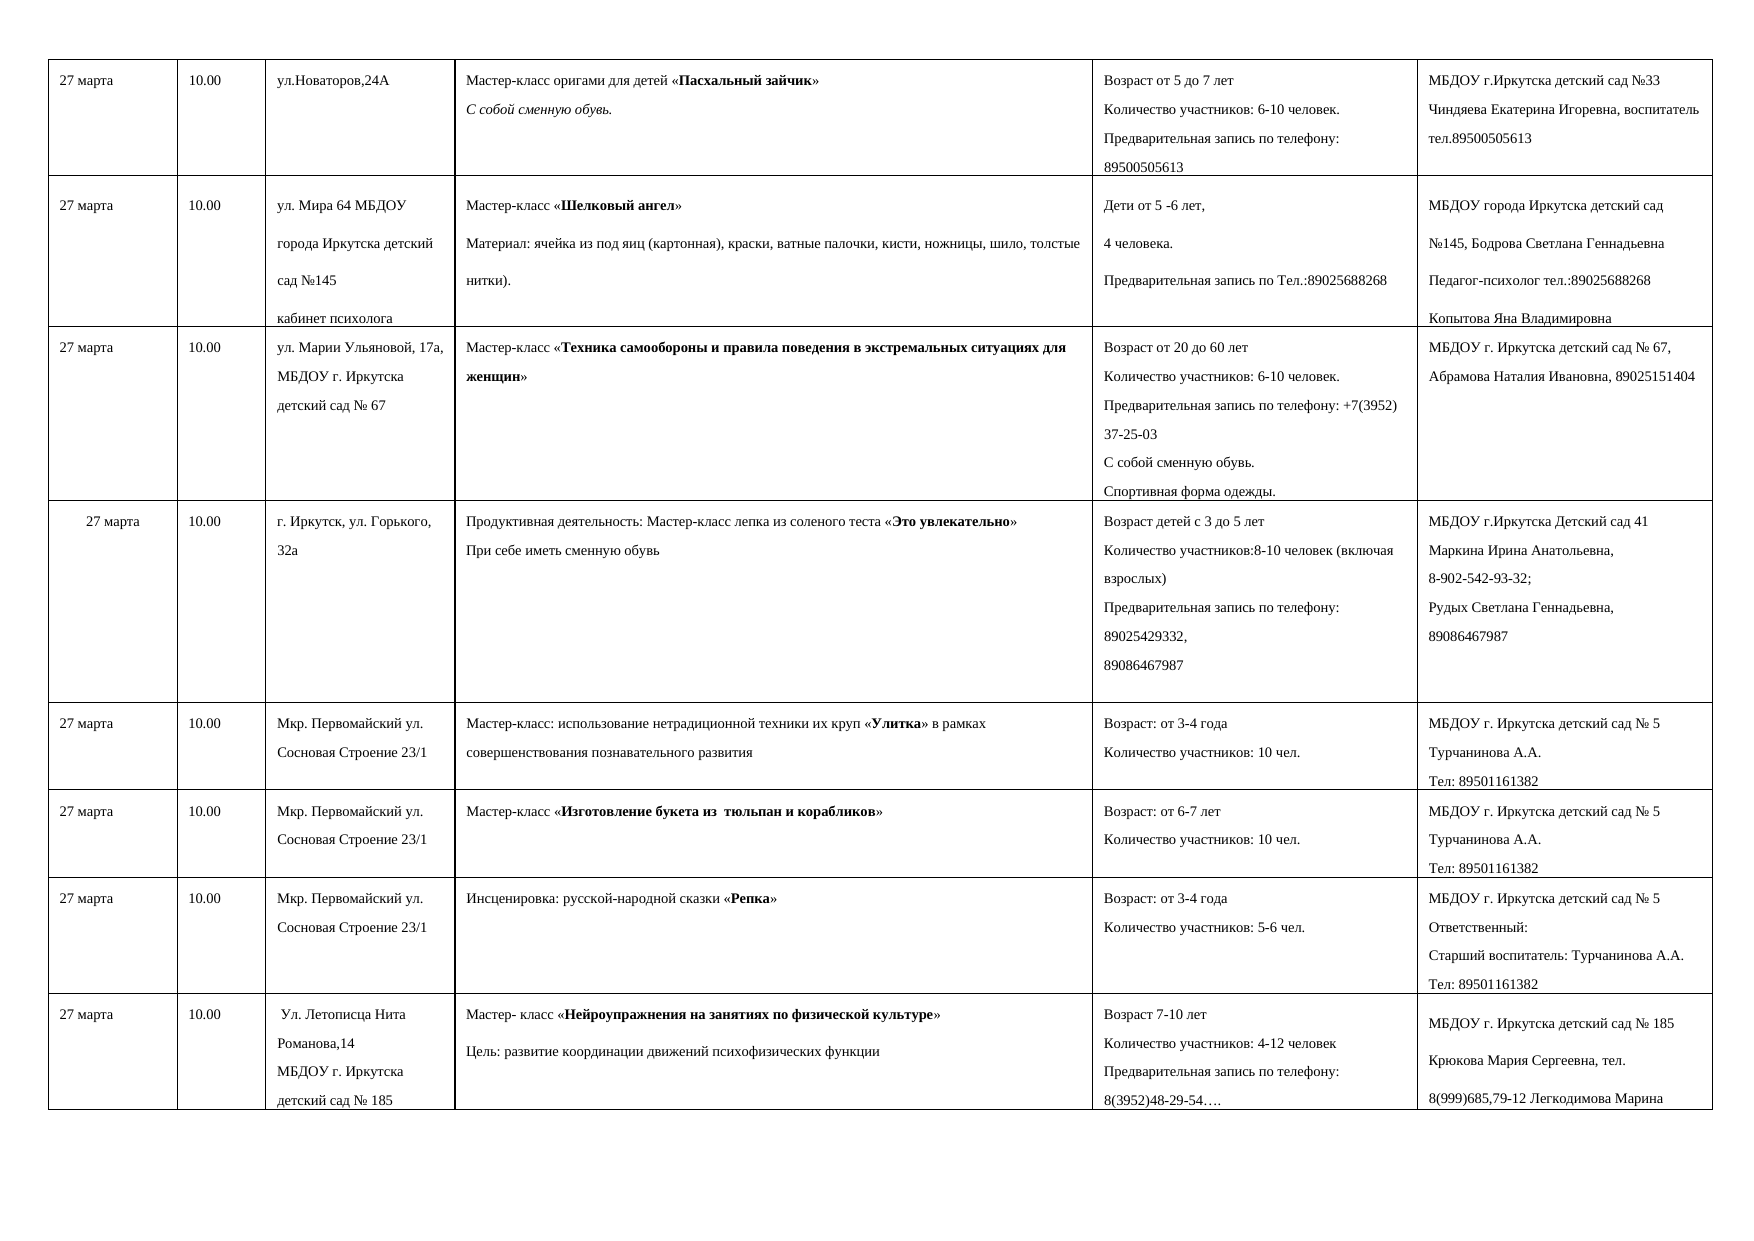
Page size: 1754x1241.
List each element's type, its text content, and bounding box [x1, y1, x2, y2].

table_cell ул.Новаторов,24А [266, 60, 454, 175]
table_cell МБДОУ г. Иркутска детский сад № 5 Турчанинова А.А. Тел: 89501161382 [1418, 703, 1712, 789]
table_cell МБДОУ г.Иркутска детский сад №33 Чиндяева Екатерина Игоревна, воспитатель тел.89500505613 [1418, 60, 1712, 175]
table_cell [1418, 994, 1712, 1109]
table_cell Возраст от 5 до 7 лет Количество участников: 6-10 человек. Предварительная запись по телефону: 89500505613 [1093, 60, 1417, 175]
table_cell 27 марта [49, 176, 177, 326]
table_cell ул. Мира 64 МБДОУ города Иркутска детский сад №145 кабинет психолога [266, 176, 454, 326]
table_cell 27 марта [49, 703, 177, 789]
table_cell Мастер-класс: использование нетрадиционной техники их круп «Улитка» в рамках совершенствования познавательного развития [456, 703, 1092, 789]
table_cell 10.00 [178, 327, 265, 500]
table_cell 27 марта [49, 994, 177, 1109]
table_cell Мастер-класс «Изготовление букета из тюльпан и корабликов» [456, 790, 1092, 877]
table_cell Продуктивная деятельность: Мастер-класс лепка из соленого теста «Это увлекательно» При себе иметь сменную обувь [456, 501, 1092, 702]
table_cell ул. Марии Ульяновой, 17а, МБДОУ г. Иркутска детский сад № 67 [266, 327, 454, 500]
table_cell МБДОУ г. Иркутска детский сад № 67, Абрамова Наталия Ивановна, 89025151404 [1418, 327, 1712, 500]
table_cell МБДОУ г. Иркутска детский сад № 5 Ответственный: Старший воспитатель: Турчанинова А.А. Тел: 89501161382 [1418, 878, 1712, 993]
table_cell 27 марта [49, 790, 177, 877]
table_cell Мкр. Первомайский ул. Сосновая Строение 23/1 [266, 878, 454, 993]
table_cell Мкр. Первомайский ул. Сосновая Строение 23/1 [266, 703, 454, 789]
table_cell Возраст: от 6-7 лет Количество участников: 10 чел. [1093, 790, 1417, 877]
table_cell Возраст от 20 до 60 лет Количество участников: 6-10 человек. Предварительная запись по телефону: +7(3952) 37-25-03 С собой сменную обувь. Спортивная форма одежды. [1093, 327, 1417, 500]
table_cell 10.00 [178, 994, 265, 1109]
table_cell г. Иркутск, ул. Горького, 32а [266, 501, 454, 702]
table_cell Мастер-класс «Техника самообороны и правила поведения в экстремальных ситуациях для женщин» [456, 327, 1092, 500]
table_cell МБДОУ города Иркутска детский сад №145, Бодрова Светлана Геннадьевна Педагог-психолог тел.:89025688268 Копытова Яна Владимировна [1418, 176, 1712, 326]
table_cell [266, 994, 454, 1109]
table_cell МБДОУ г.Иркутска Детский сад 41 Маркина Ирина Анатольевна, 8-902-542-93-32; Рудых Светлана Геннадьевна, 89086467987 [1418, 501, 1712, 702]
table_cell Дети от 5 -6 лет, 4 человека. Предварительная запись по Тел.:89025688268 [1093, 176, 1417, 326]
table_cell 10.00 [178, 176, 265, 326]
table_cell Мастер-класс «Шелковый ангел» Материал: ячейка из под яиц (картонная), краски, ватные палочки, кисти, ножницы, шило, толстые нитки). [456, 176, 1092, 326]
table_cell Возраст: от 3-4 года Количество участников: 10 чел. [1093, 703, 1417, 789]
table_cell Мкр. Первомайский ул. Сосновая Строение 23/1 [266, 790, 454, 877]
table_cell Мастер-класс оригами для детей «Пасхальный зайчик» С собой сменную обувь. [456, 60, 1092, 175]
table_cell 10.00 [178, 790, 265, 877]
table_cell 10.00 [178, 60, 265, 175]
table_cell Инсценировка: русской-народной сказки «Репка» [456, 878, 1092, 993]
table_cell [456, 994, 1092, 1109]
table_cell 10.00 [178, 501, 265, 702]
table_cell 10.00 [178, 878, 265, 993]
table_cell 27 марта [49, 501, 177, 702]
table_cell Возраст: от 3-4 года Количество участников: 5-6 чел. [1093, 878, 1417, 993]
table_cell 27 марта [49, 327, 177, 500]
table_cell 27 марта [49, 878, 177, 993]
table_cell 27 марта [49, 60, 177, 175]
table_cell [1093, 994, 1417, 1109]
table_cell 10.00 [178, 703, 265, 789]
table_cell Возраст детей с 3 до 5 лет Количество участников:8-10 человек (включая взрослых) Предварительная запись по телефону: 89025429332, 89086467987 [1093, 501, 1417, 702]
table_cell МБДОУ г. Иркутска детский сад № 5 Турчанинова А.А. Тел: 89501161382 [1418, 790, 1712, 877]
